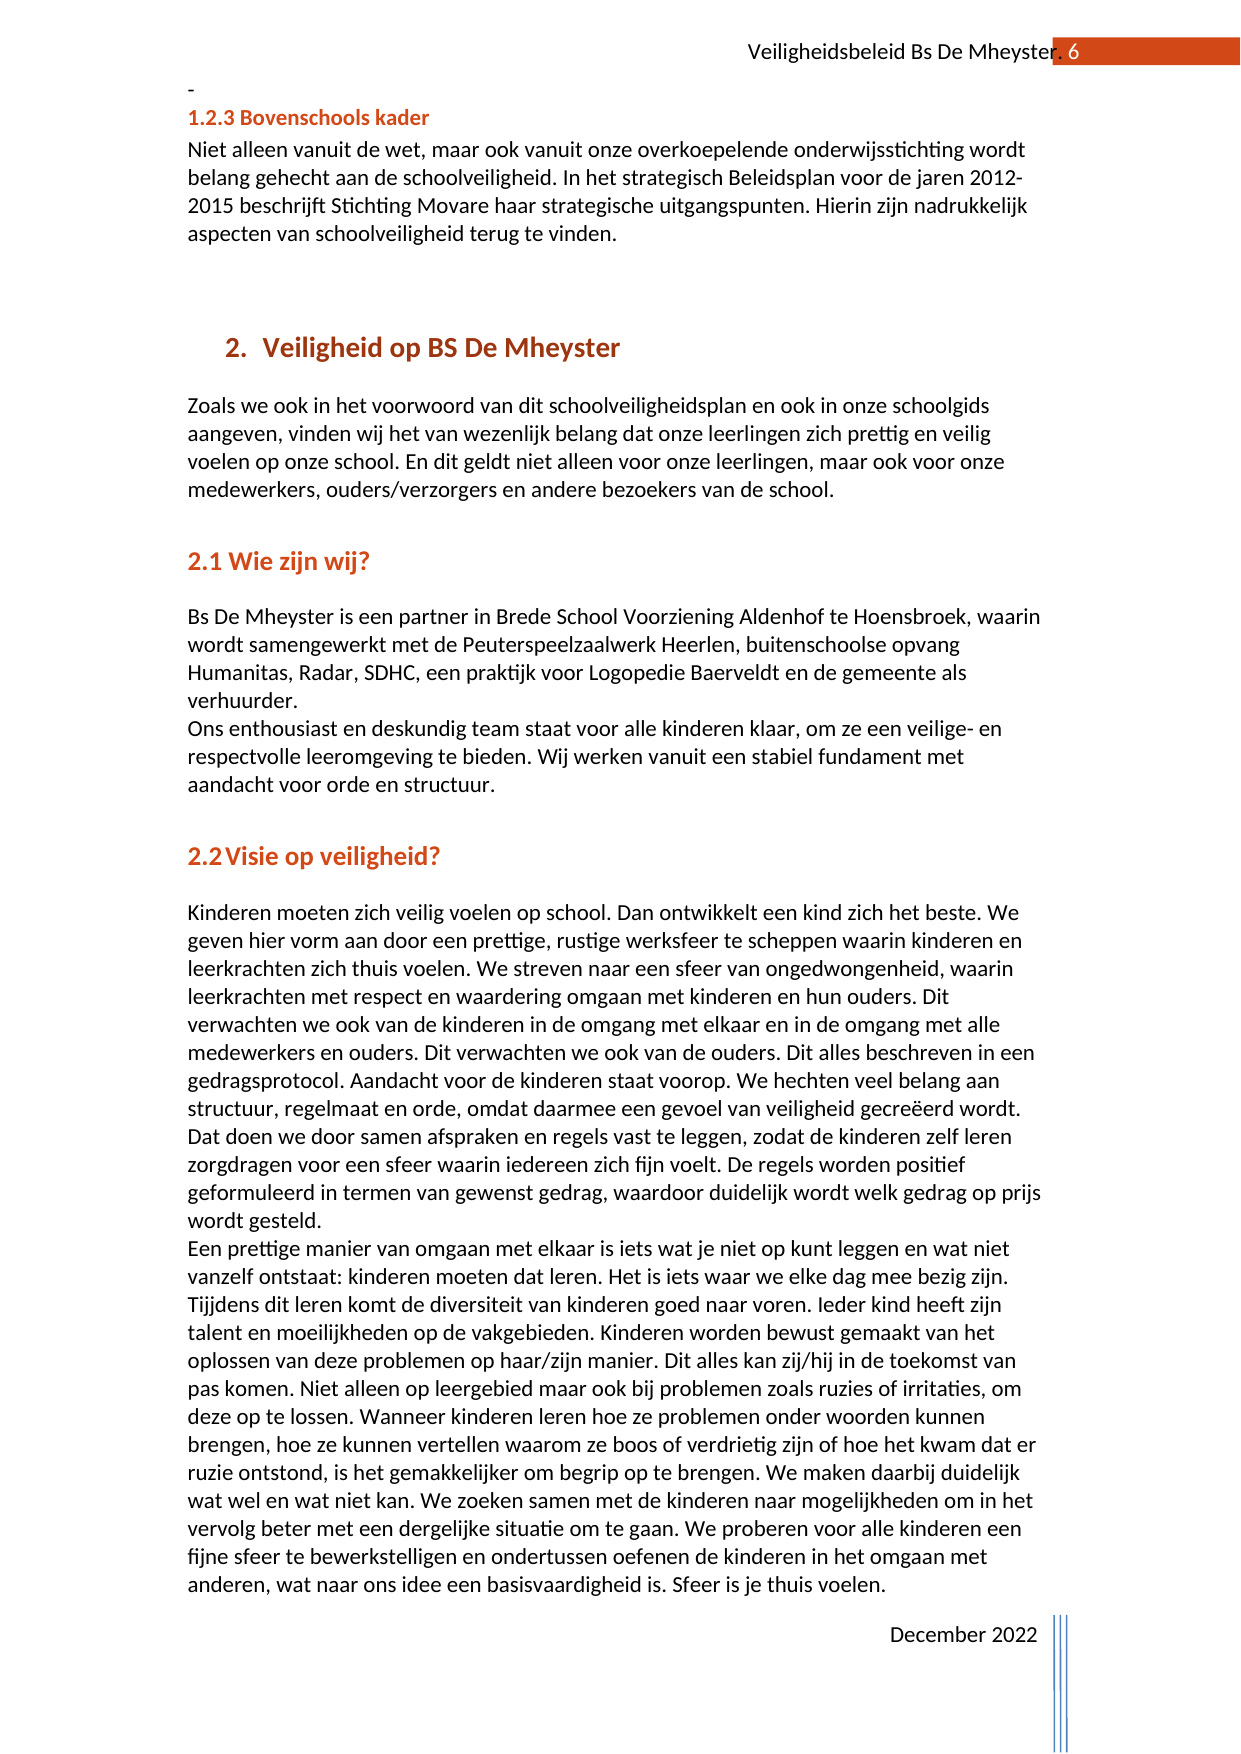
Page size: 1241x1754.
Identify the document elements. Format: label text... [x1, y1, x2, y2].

subtitle 2.1 Wie zijn wij? [187, 544, 1053, 577]
subtitle 1.2.3 Bovenschools kader [187, 103, 1053, 131]
subtitle Visie op veiligheid? [187, 839, 1053, 872]
text Ons enthousiast en deskundig team staat voor alle kinderen klaar, om ze een veilige- en respectvolle leeromgeving te bieden. Wij werken vanuit een stabiel fundament met aandacht voor orde en structuur. [187, 714, 1053, 798]
text Een prettige manier van omgaan met elkaar is iets wat je niet op kunt leggen en wat niet vanzelf ontstaat: kinderen moeten dat leren. Het is iets waar we elke dag mee bezig zijn. Tijjdens dit leren komt de diversiteit van kinderen goed naar voren. Ieder kind heeft zijn talent en moeilijkheden op de vakgebieden. Kinderen worden bewust gemaakt van het oplossen van deze problemen op haar/zijn manier. Dit alles kan zij/hij in de toekomst van pas komen. Niet alleen op leergebied maar ook bij problemen zoals ruzies of irritaties, om deze op te lossen. Wanneer kinderen leren hoe ze problemen onder woorden kunnen brengen, hoe ze kunnen vertellen waarom ze boos of verdrietig zijn of hoe het kwam dat er ruzie ontstond, is het gemakkelijker om begrip op te brengen. We maken daarbij duidelijk wat wel en wat niet kan. We zoeken samen met de kinderen naar mogelijkheden om in het vervolg beter met een dergelijke situatie om te gaan. We proberen voor alle kinderen een fijne sfeer te bewerkstelligen en ondertussen oefenen de kinderen in het omgaan met anderen, wat naar ons idee een basisvaardigheid is. Sfeer is je thuis voelen. [187, 1234, 1053, 1598]
text Niet alleen vanuit de wet, maar ook vanuit onze overkoepelende onderwijsstichting wordt belang gehecht aan de schoolveiligheid. In het strategisch Beleidsplan voor de jaren 2012-2015 beschrijft Stichting Movare haar strategische uitgangspunten. Hierin zijn nadrukkelijk aspecten van schoolveiligheid terug te vinden. [187, 135, 1053, 247]
text Zoals we ook in het voorwoord van dit schoolveiligheidsplan en ook in onze schoolgids aangeven, vinden wij het van wezenlijk belang dat onze leerlingen zich prettig en veilig voelen op onze school. En dit geldt niet alleen voor onze leerlingen, maar ook voor onze medewerkers, ouders/verzorgers en andere bezoekers van de school. [187, 391, 1053, 503]
text Bs De Mheyster is een partner in Brede School Voorziening Aldenhof te Hoensbroek, waarin wordt samengewerkt met de Peuterspeelzaalwerk Heerlen, buitenschoolse opvang Humanitas, Radar, SDHC, een praktijk voor Logopedie Baerveldt en de gemeente als verhuurder. [187, 602, 1053, 714]
subtitle Veiligheid op BS De Mheyster [225, 329, 1053, 365]
text Kinderen moeten zich veilig voelen op school. Dan ontwikkelt een kind zich het beste. We geven hier vorm aan door een prettige, rustige werksfeer te scheppen waarin kinderen en leerkrachten zich thuis voelen. We streven naar een sfeer van ongedwongenheid, waarin leerkrachten met respect en waardering omgaan met kinderen en hun ouders. Dit verwachten we ook van de kinderen in de omgang met elkaar en in de omgang met alle medewerkers en ouders. Dit verwachten we ook van de ouders. Dit alles beschreven in een gedragsprotocol. Aandacht voor de kinderen staat voorop. We hechten veel belang aan structuur, regelmaat en orde, omdat daarmee een gevoel van veiligheid gecreëerd wordt. Dat doen we door samen afspraken en regels vast te leggen, zodat de kinderen zelf leren zorgdragen voor een sfeer waarin iedereen zich fijn voelt. De regels worden positief geformuleerd in termen van gewenst gedrag, waardoor duidelijk wordt welk gedrag op prijs wordt gesteld. [187, 898, 1053, 1234]
